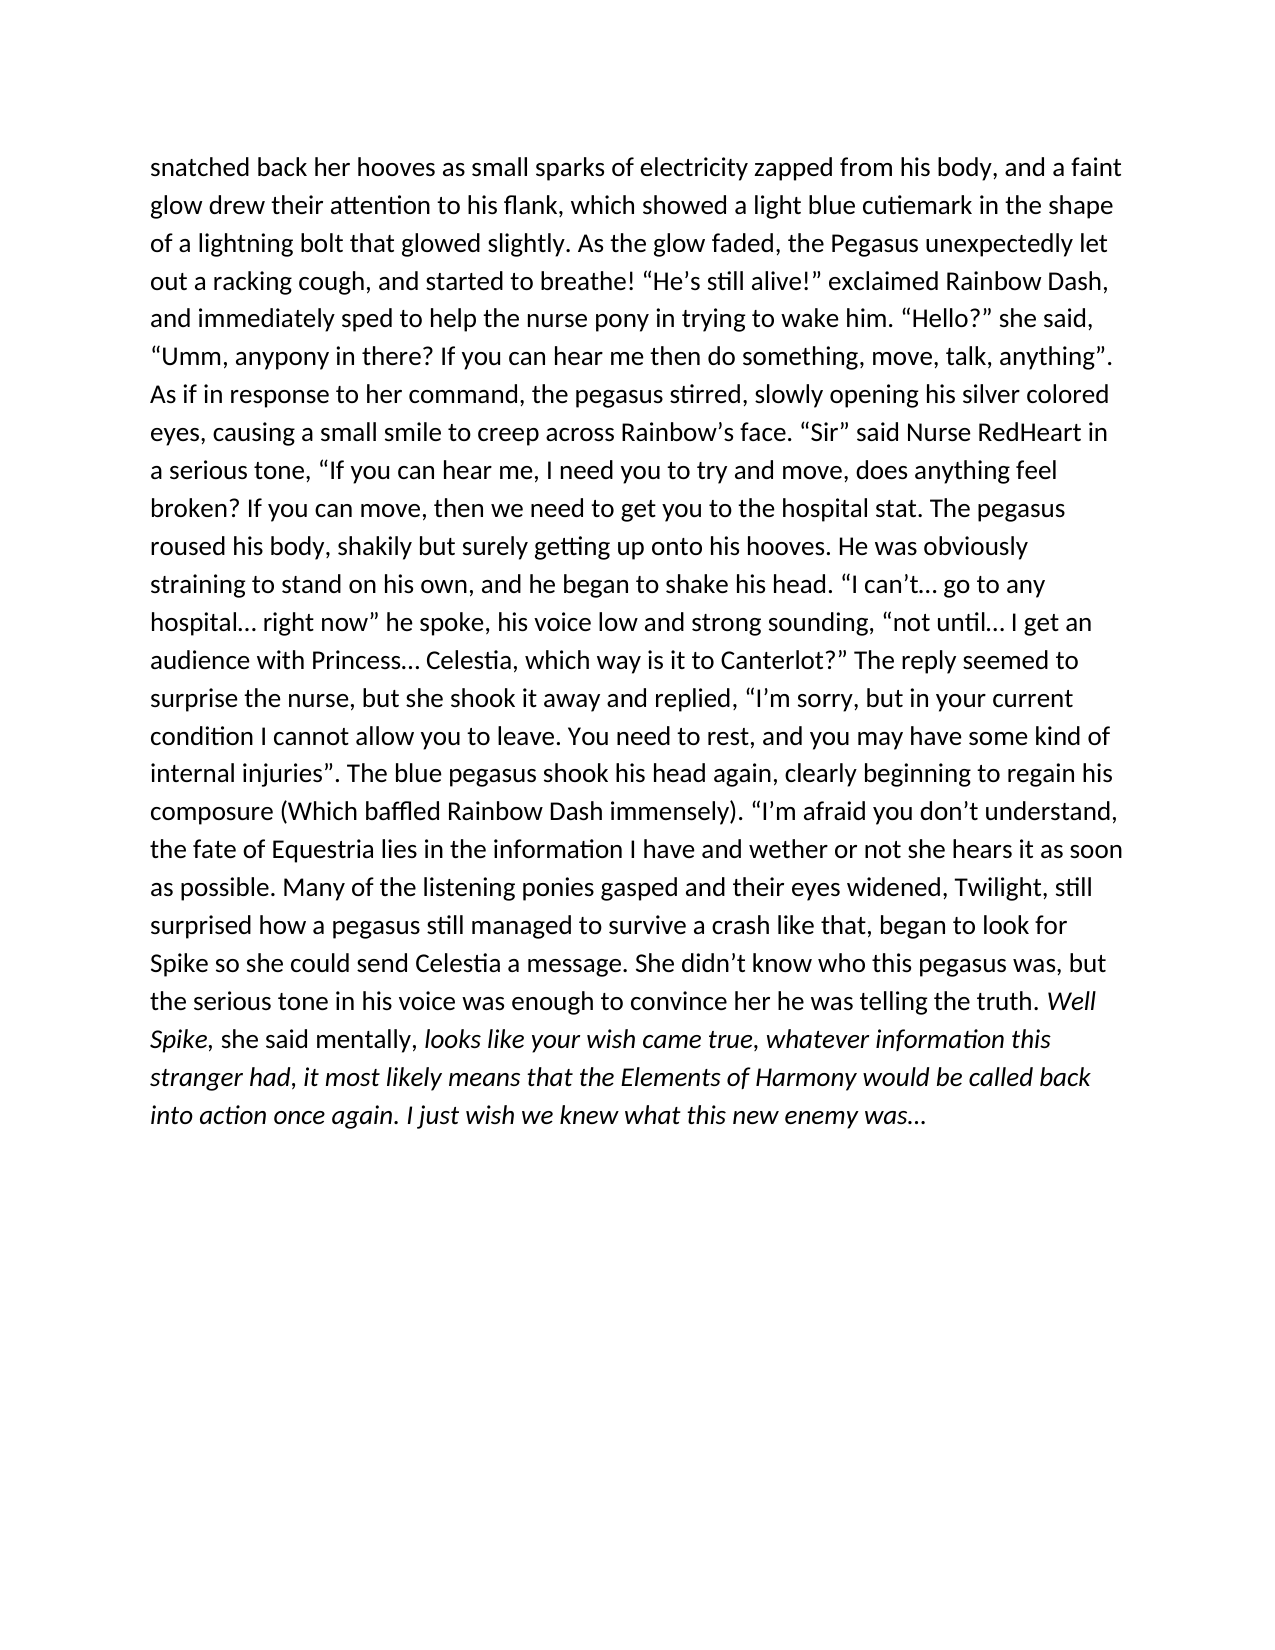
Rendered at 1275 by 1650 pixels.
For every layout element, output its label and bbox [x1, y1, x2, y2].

text [150, 150, 1125, 1131]
